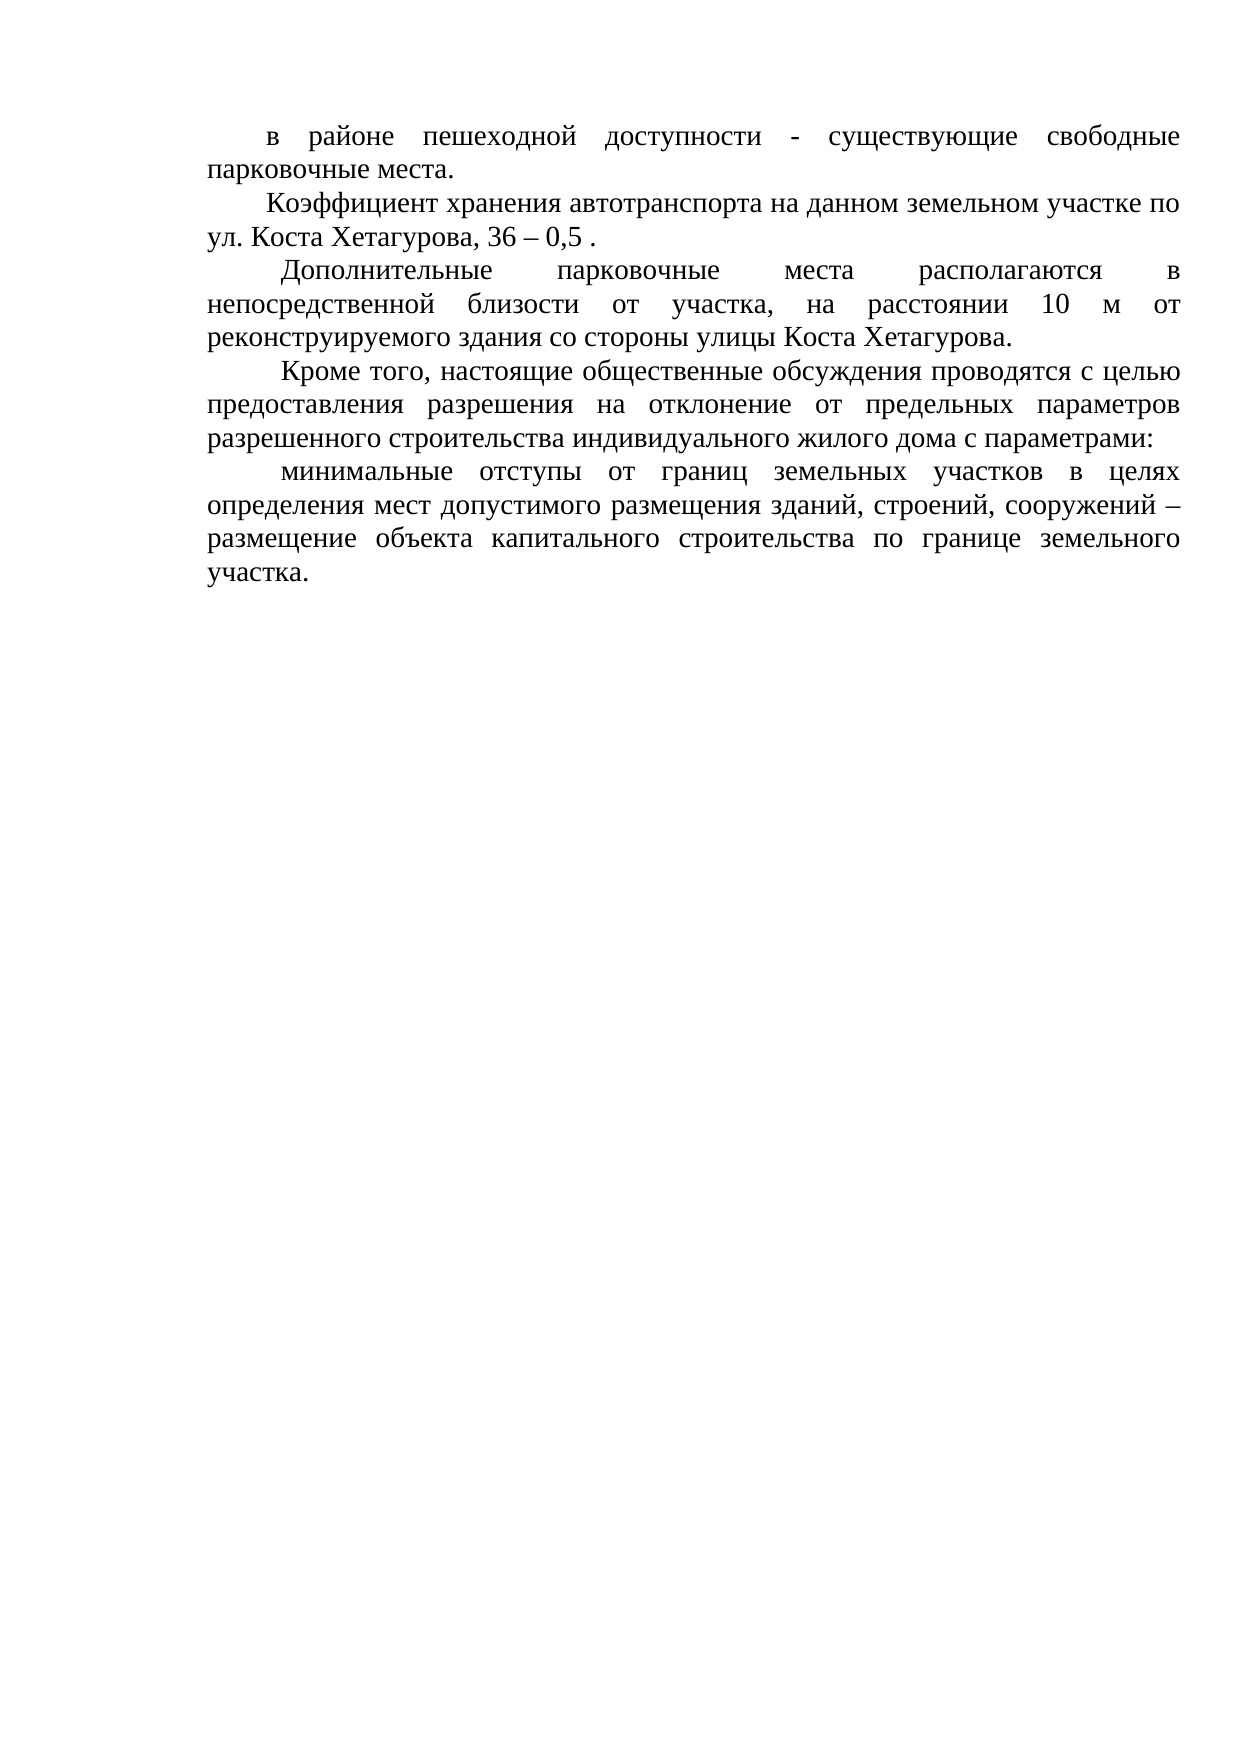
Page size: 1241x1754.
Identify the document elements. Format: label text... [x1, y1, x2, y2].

text Коэффициент хранения автотранспорта на данном земельном участке по ул. Коста Хетагурова, 36 – 0,5 . [207, 185, 1181, 252]
text в районе пешеходной доступности - существующие свободные парковочные места. [207, 118, 1181, 185]
text минимальные отступы от границ земельных участков в целях определения мест допустимого размещения зданий, строений, сооружений – размещение объекта капитального строительства по границе земельного участка. [207, 453, 1181, 588]
text Кроме того, настоящие общественные обсуждения проводятся с целью предоставления разрешения на отклонение от предельных параметров разрешенного строительства индивидуального жилого дома с параметрами: [207, 353, 1181, 453]
text Дополнительные парковочные места располагаются в непосредственной близости от участка, на расстоянии 10 м от реконструируемого здания со стороны улицы Коста Хетагурова. [207, 252, 1181, 353]
